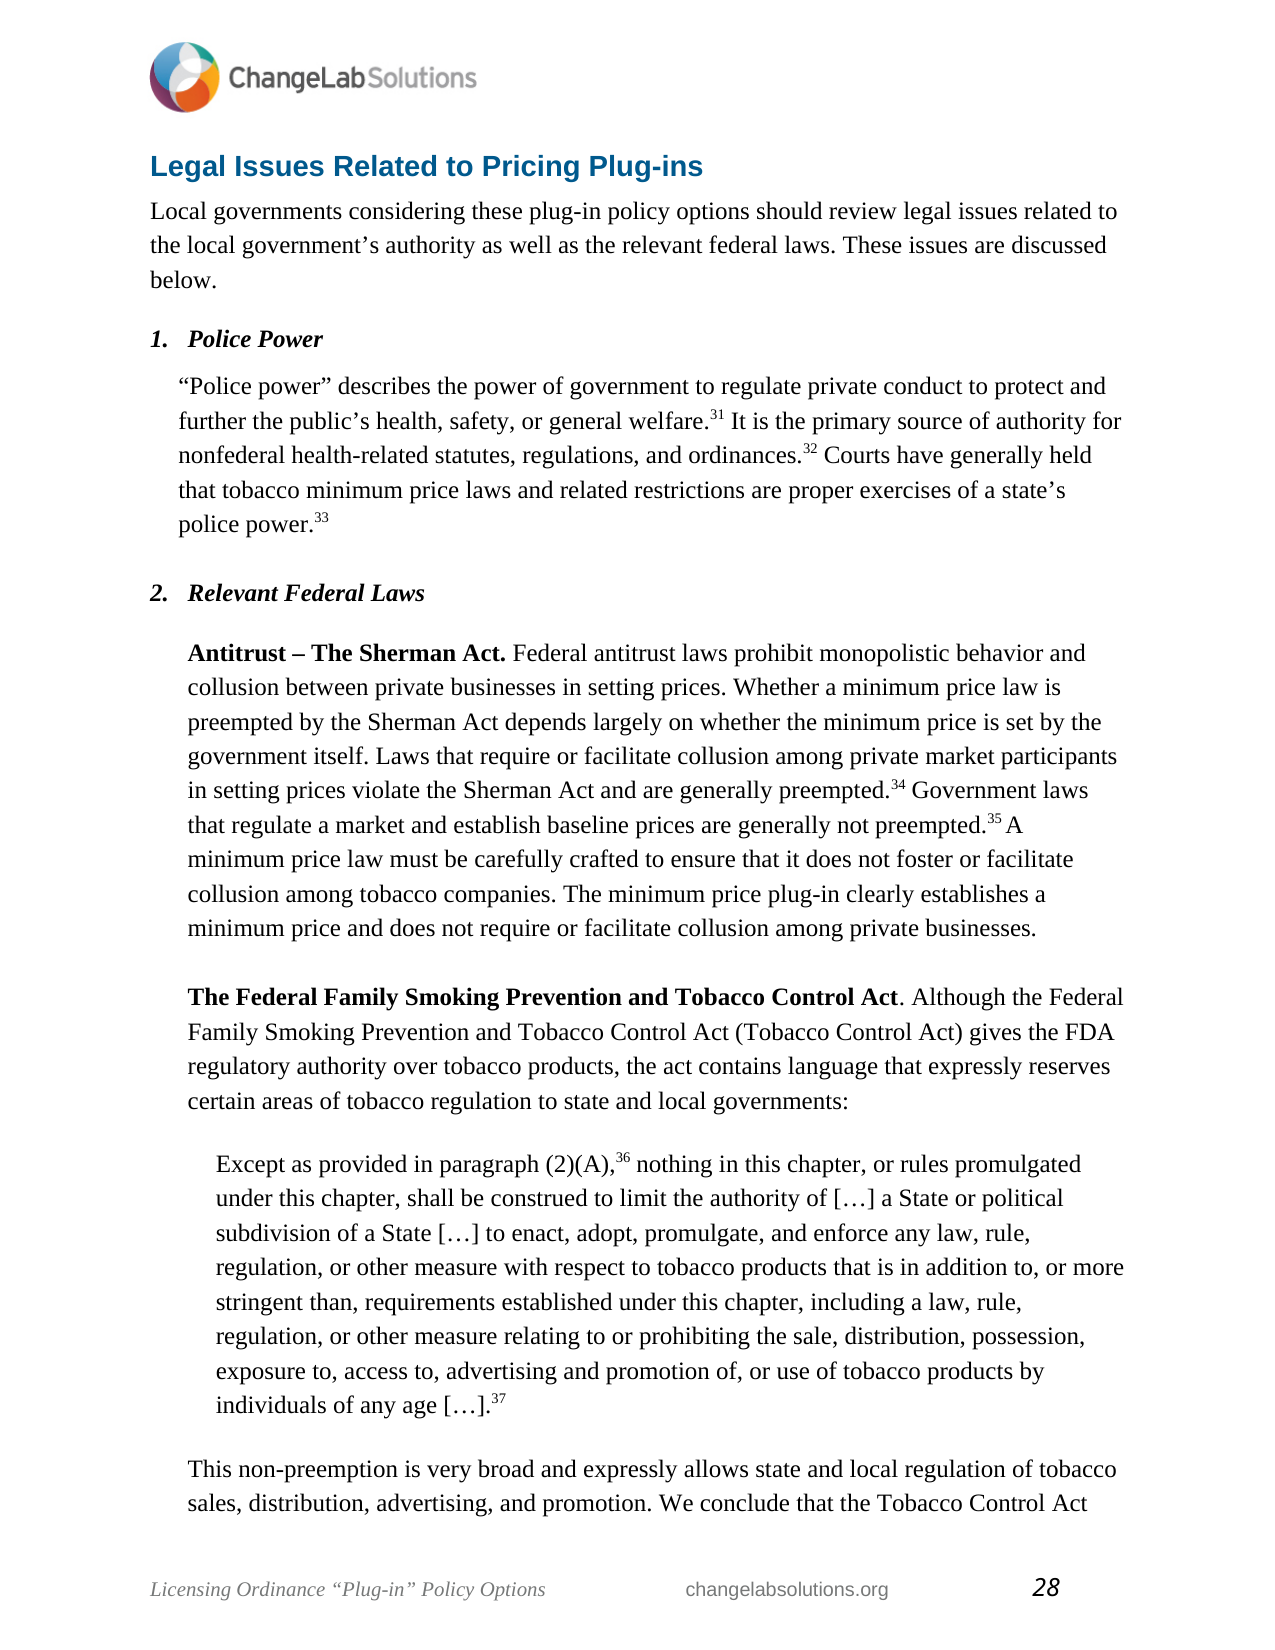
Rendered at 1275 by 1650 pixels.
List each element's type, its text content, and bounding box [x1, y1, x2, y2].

subtitle Relevant Federal Laws [150, 578, 1125, 607]
text Local governments considering these plug-in policy options should review legal issues related to the local government’s authority as well as the relevant federal laws. These issues are discussed below. [150, 196, 1125, 293]
picture [139, 37, 488, 126]
text Antitrust – The Sherman Act. Federal antitrust laws prohibit monopolistic behavior and collusion between private businesses in setting prices. Whether a minimum price law is preempted by the Sherman Act depends largely on whether the minimum price is set by the government itself. Laws that require or facilitate collusion among private market participants in setting prices violate the Sherman Act and are generally preempted. Government laws that regulate a market and establish baseline prices are generally not preempted. A minimum price law must be carefully crafted to ensure that it does not foster or facilitate collusion among tobacco companies. The minimum price plug-in clearly establishes a minimum price and does not require or facilitate collusion among private businesses. [187, 638, 1125, 942]
text Except as provided in paragraph (2)(A), nothing in this chapter, or rules promulgated under this chapter, shall be construed to limit the authority of […] a State or political subdivision of a State […] to enact, adopt, promulgate, and enforce any law, rule, regulation, or other measure with respect to tobacco products that is in addition to, or more stringent than, requirements established under this chapter, including a law, rule, regulation, or other measure relating to or prohibiting the sale, distribution, possession, exposure to, access to, advertising and promotion of, or use of tobacco products by individuals of any age […]. [216, 1149, 1125, 1419]
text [187, 1454, 1125, 1517]
subtitle Police Power [150, 324, 1125, 353]
text The Federal Family Smoking Prevention and Tobacco Control Act. Although the Federal Family Smoking Prevention and Tobacco Control Act (Tobacco Control Act) gives the FDA regulatory authority over tobacco products, the act contains language that expressly reserves certain areas of tobacco regulation to state and local governments: [187, 982, 1125, 1114]
text “Police power” describes the power of government to regulate private conduct to protect and further the public’s health, safety, or general welfare. It is the primary source of authority for nonfederal health-related statutes, regulations, and ordinances. Courts have generally held that tobacco minimum price laws and related restrictions are proper exercises of a state’s police power. [178, 371, 1125, 538]
subtitle Legal Issues Related to Pricing Plug-ins [150, 150, 1125, 183]
